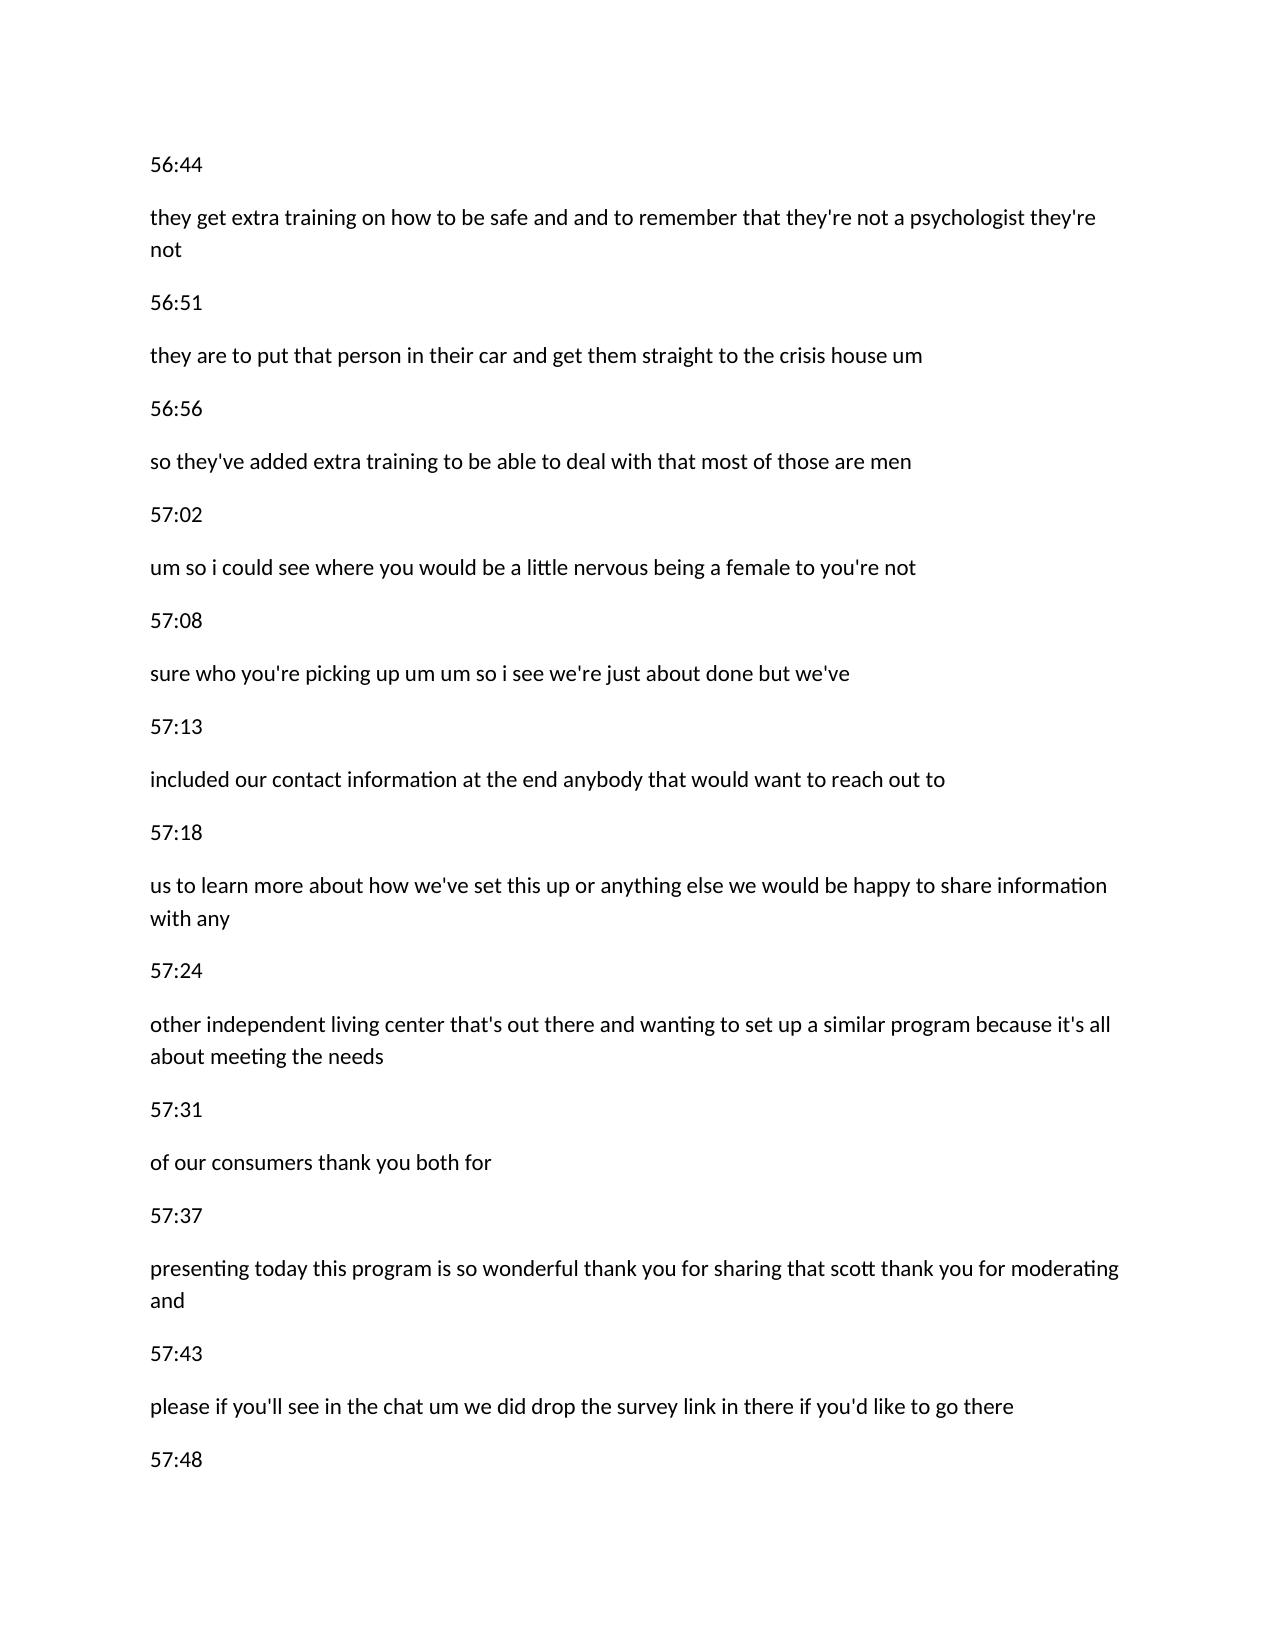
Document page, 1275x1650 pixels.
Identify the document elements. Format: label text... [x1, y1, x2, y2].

text 57:18 [150, 818, 1125, 846]
text they get extra training on how to be safe and and to remember that they're not a psychologist they're not [150, 203, 1125, 263]
text 57:13 [150, 712, 1125, 740]
text us to learn more about how we've set this up or anything else we would be happy to share information with any [150, 871, 1125, 932]
text they are to put that person in their car and get them straight to the crisis house um [150, 341, 1125, 369]
text included our contact information at the end anybody that would want to reach out to [150, 765, 1125, 793]
text 57:31 [150, 1095, 1125, 1123]
text of our consumers thank you both for [150, 1148, 1125, 1176]
text so they've added extra training to be able to deal with that most of those are men [150, 447, 1125, 475]
text sure who you're picking up um um so i see we're just about done but we've [150, 659, 1125, 687]
text 56:44 [150, 150, 1125, 178]
text 57:43 [150, 1339, 1125, 1367]
text 57:08 [150, 606, 1125, 634]
text please if you'll see in the chat um we did drop the survey link in there if you'd like to go there [150, 1392, 1125, 1420]
text 57:02 [150, 500, 1125, 528]
text um so i could see where you would be a little nervous being a female to you're not [150, 553, 1125, 581]
text 56:56 [150, 394, 1125, 422]
text 57:24 [150, 957, 1125, 985]
text other independent living center that's out there and wanting to set up a similar program because it's all about meeting the needs [150, 1010, 1125, 1070]
text 56:51 [150, 288, 1125, 316]
text presenting today this program is so wonderful thank you for sharing that scott thank you for moderating and [150, 1254, 1125, 1314]
text 57:48 [150, 1445, 1125, 1473]
text 57:37 [150, 1201, 1125, 1229]
